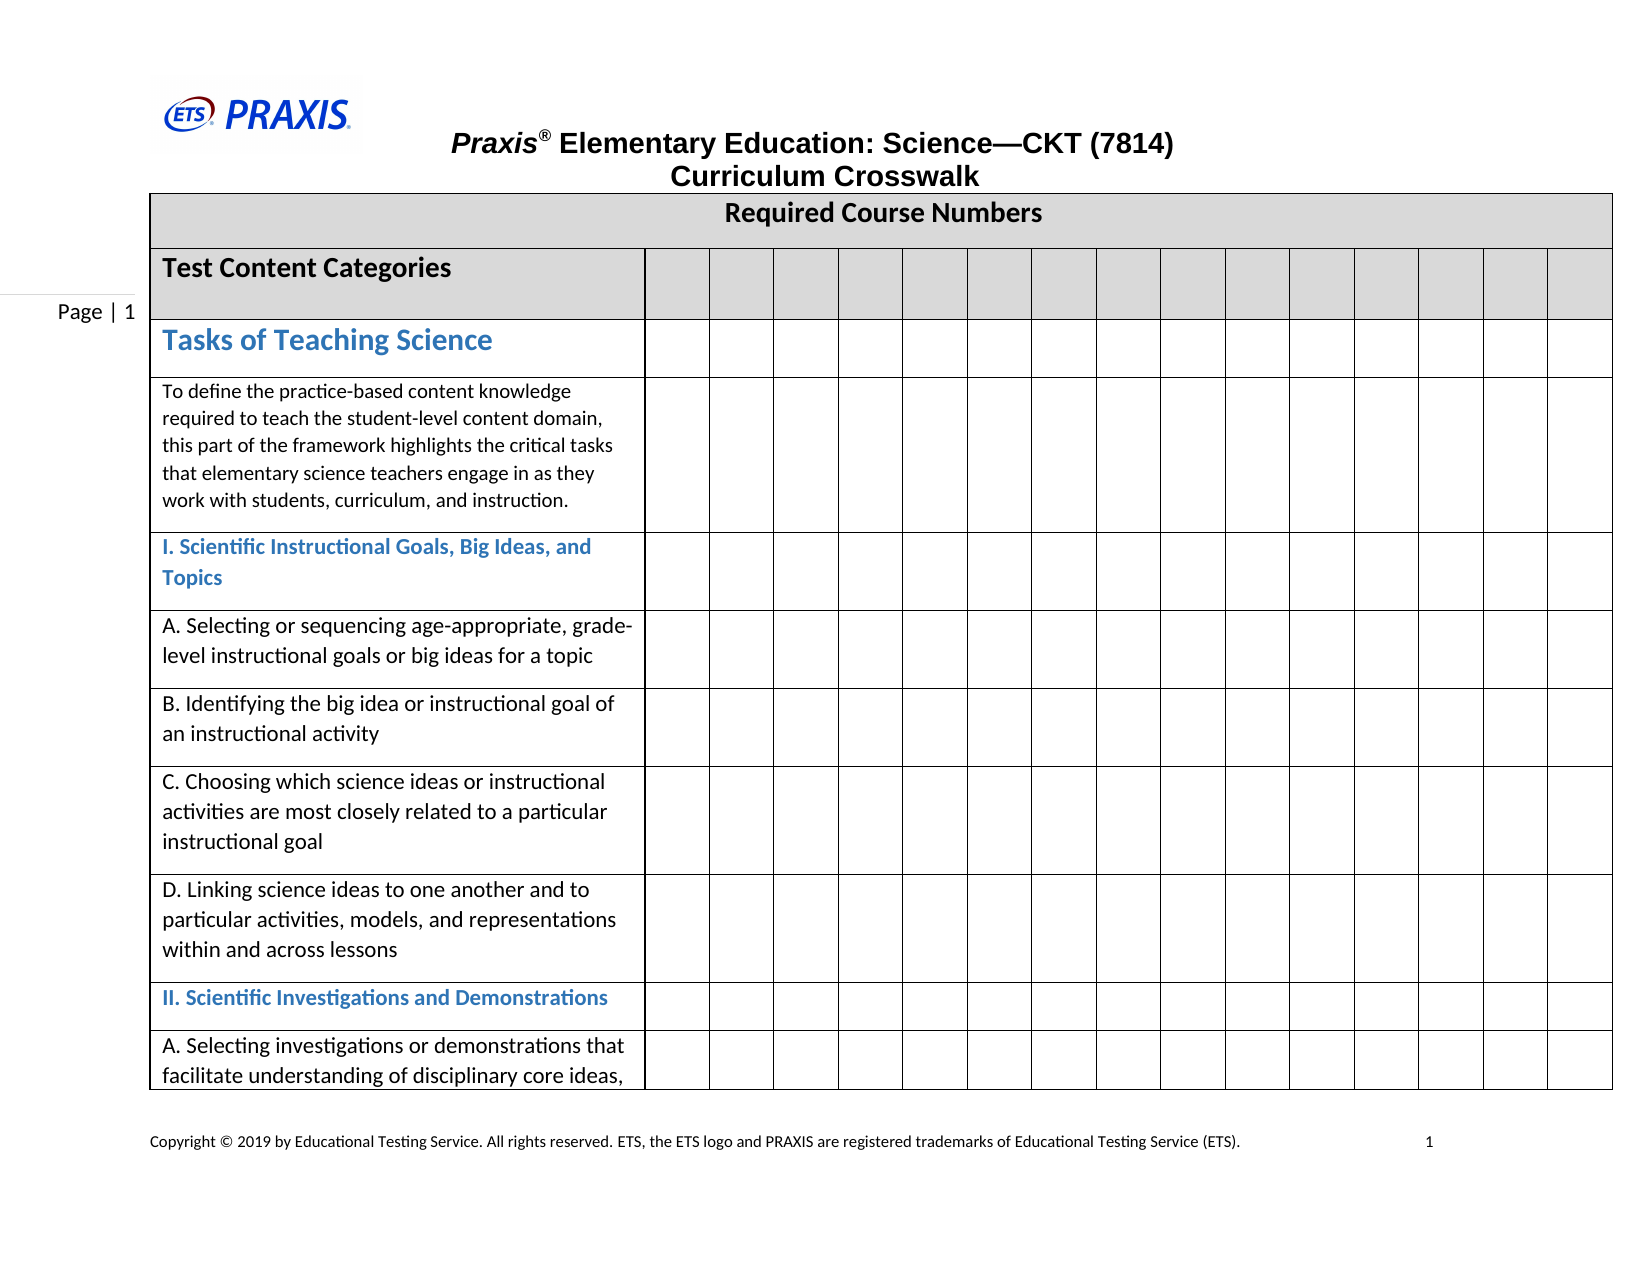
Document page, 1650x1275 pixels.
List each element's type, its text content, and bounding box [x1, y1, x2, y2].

table_cell [839, 533, 902, 610]
table_cell [1419, 875, 1483, 982]
table_cell [1355, 875, 1418, 982]
table_cell [903, 533, 967, 610]
table_cell [1226, 320, 1289, 377]
table_cell [774, 875, 838, 982]
table_cell [1161, 533, 1225, 610]
table_cell [646, 249, 709, 319]
table_cell [968, 1031, 1031, 1089]
table_cell [1032, 689, 1096, 766]
table_cell [1290, 689, 1354, 766]
table_cell [839, 767, 902, 874]
table_cell [1548, 983, 1612, 1030]
table_cell [1161, 983, 1225, 1030]
table_cell [1032, 875, 1096, 982]
table_cell [839, 320, 902, 377]
table_cell [646, 875, 709, 982]
table_cell [646, 378, 709, 532]
table_cell [1548, 249, 1612, 319]
table_cell [968, 320, 1031, 377]
table_cell [710, 875, 773, 982]
table_cell [710, 378, 773, 532]
table_cell [968, 983, 1031, 1030]
table_cell C. Choosing which science ideas or instructional activities are most closely related to a particular instructional goal [151, 767, 644, 874]
table_cell [774, 249, 838, 319]
table_cell [839, 875, 902, 982]
table_cell [1355, 611, 1418, 688]
table_cell [1419, 611, 1483, 688]
table_cell [903, 689, 967, 766]
table_cell [710, 767, 773, 874]
table_cell [1161, 767, 1225, 874]
table_cell [968, 875, 1031, 982]
table_cell [1548, 320, 1612, 377]
table_cell [1355, 767, 1418, 874]
table_cell [1161, 249, 1225, 319]
table_cell [1226, 875, 1289, 982]
table_cell [1548, 533, 1612, 610]
table_cell [1484, 249, 1547, 319]
table_cell [1032, 611, 1096, 688]
table_cell [903, 1031, 967, 1089]
table_cell [774, 1031, 838, 1089]
table_cell [1161, 611, 1225, 688]
table_cell [1484, 533, 1547, 610]
table_cell B. Identifying the big idea or instructional goal of an instructional activity [151, 689, 644, 766]
table_cell [1097, 378, 1160, 532]
table_cell [1226, 533, 1289, 610]
table_cell [646, 320, 709, 377]
table_cell [1097, 611, 1160, 688]
table_cell [968, 767, 1031, 874]
table_cell [903, 983, 967, 1030]
table_cell [1032, 533, 1096, 610]
table_cell [774, 320, 838, 377]
table_cell [1290, 983, 1354, 1030]
table_cell [839, 983, 902, 1030]
table_cell II. Scientific Investigations and Demonstrations [151, 983, 644, 1030]
table_cell [710, 320, 773, 377]
table_cell [646, 767, 709, 874]
table_cell [1419, 533, 1483, 610]
table_cell [1097, 320, 1160, 377]
table_cell [1548, 611, 1612, 688]
table_cell [1419, 1031, 1483, 1089]
table_header Required Course Numbers [151, 194, 1612, 248]
table_cell [968, 249, 1031, 319]
table_cell [774, 767, 838, 874]
table_cell [1290, 611, 1354, 688]
table_cell [1226, 378, 1289, 532]
table_cell [774, 533, 838, 610]
table_cell [903, 320, 967, 377]
table_cell [1161, 875, 1225, 982]
table_cell [1226, 249, 1289, 319]
table_cell [1097, 1031, 1160, 1089]
table_cell [1226, 689, 1289, 766]
table_cell [839, 611, 902, 688]
table_cell [1097, 767, 1160, 874]
table_cell [1548, 378, 1612, 532]
table_cell [839, 249, 902, 319]
table_cell [1355, 378, 1418, 532]
table_cell [646, 689, 709, 766]
table_cell I. Scientific Instructional Goals, Big Ideas, and Topics [151, 533, 644, 610]
table_cell [1226, 767, 1289, 874]
table_cell [1548, 875, 1612, 982]
table_cell [710, 1031, 773, 1089]
table_cell [1548, 689, 1612, 766]
table_cell [774, 689, 838, 766]
table_cell [1484, 689, 1547, 766]
table_cell [1226, 1031, 1289, 1089]
table_cell [1161, 320, 1225, 377]
table_cell [1226, 611, 1289, 688]
table_cell [1097, 249, 1160, 319]
table_cell [1419, 249, 1483, 319]
table_cell [646, 1031, 709, 1089]
table_cell [1290, 1031, 1354, 1089]
table_cell [710, 249, 773, 319]
table_cell [968, 378, 1031, 532]
table_cell [1097, 983, 1160, 1030]
table_cell [903, 611, 967, 688]
table_cell [646, 611, 709, 688]
table_cell [1290, 875, 1354, 982]
table_cell Test Content Categories [151, 249, 644, 319]
table_cell [1355, 689, 1418, 766]
table_cell [646, 983, 709, 1030]
table_cell [1419, 689, 1483, 766]
table_cell [839, 689, 902, 766]
table_cell [710, 983, 773, 1030]
table_cell [1355, 320, 1418, 377]
table_cell [968, 533, 1031, 610]
table_cell [1032, 983, 1096, 1030]
table_cell [903, 767, 967, 874]
table_cell [1032, 378, 1096, 532]
table_cell [1419, 767, 1483, 874]
table_cell [903, 378, 967, 532]
table_cell [1097, 875, 1160, 982]
table_cell [1355, 1031, 1418, 1089]
table_cell [774, 611, 838, 688]
table_cell [1290, 320, 1354, 377]
table_cell [1484, 378, 1547, 532]
table_cell To define the practice-based content knowledge required to teach the student-level content domain, this part of the framework highlights the critical tasks that elementary science teachers engage in as they work with students, curriculum, and instruction. [151, 378, 644, 532]
table_cell [1355, 249, 1418, 319]
table_cell [710, 689, 773, 766]
table_cell [1484, 983, 1547, 1030]
table_cell [1290, 533, 1354, 610]
table_cell [1484, 875, 1547, 982]
table_cell [1226, 983, 1289, 1030]
table_cell [646, 533, 709, 610]
table_cell [774, 983, 838, 1030]
table_cell [1161, 378, 1225, 532]
table_cell [1290, 767, 1354, 874]
table_cell [1032, 1031, 1096, 1089]
table_cell A. Selecting or sequencing age-appropriate, grade-level instructional goals or big ideas for a topic [151, 611, 644, 688]
table_cell [774, 378, 838, 532]
table_cell [1290, 378, 1354, 532]
table_cell D. Linking science ideas to one another and to particular activities, models, and representations within and across lessons [151, 875, 644, 982]
table_cell [1097, 689, 1160, 766]
table_cell [1548, 1031, 1612, 1089]
table_cell [903, 875, 967, 982]
table_cell [1484, 611, 1547, 688]
table_cell [1355, 533, 1418, 610]
picture [150, 75, 363, 154]
table_cell [710, 533, 773, 610]
table_cell [710, 611, 773, 688]
table_cell [1290, 249, 1354, 319]
table_cell [1355, 983, 1418, 1030]
table_cell [1484, 1031, 1547, 1089]
table_cell [1032, 249, 1096, 319]
table_cell [839, 378, 902, 532]
table_cell Tasks of Teaching Science [151, 320, 644, 377]
table_cell [1419, 983, 1483, 1030]
table_cell [1032, 320, 1096, 377]
table_cell [1484, 767, 1547, 874]
table_cell [968, 611, 1031, 688]
table_cell [1484, 320, 1547, 377]
table_cell [1161, 689, 1225, 766]
table_cell [903, 249, 967, 319]
table_cell [839, 1031, 902, 1089]
table_cell [1419, 378, 1483, 532]
table_cell [1032, 767, 1096, 874]
table_cell [1161, 1031, 1225, 1089]
table_cell [1097, 533, 1160, 610]
table_cell [968, 689, 1031, 766]
table_cell [1548, 767, 1612, 874]
table_cell [1419, 320, 1483, 377]
